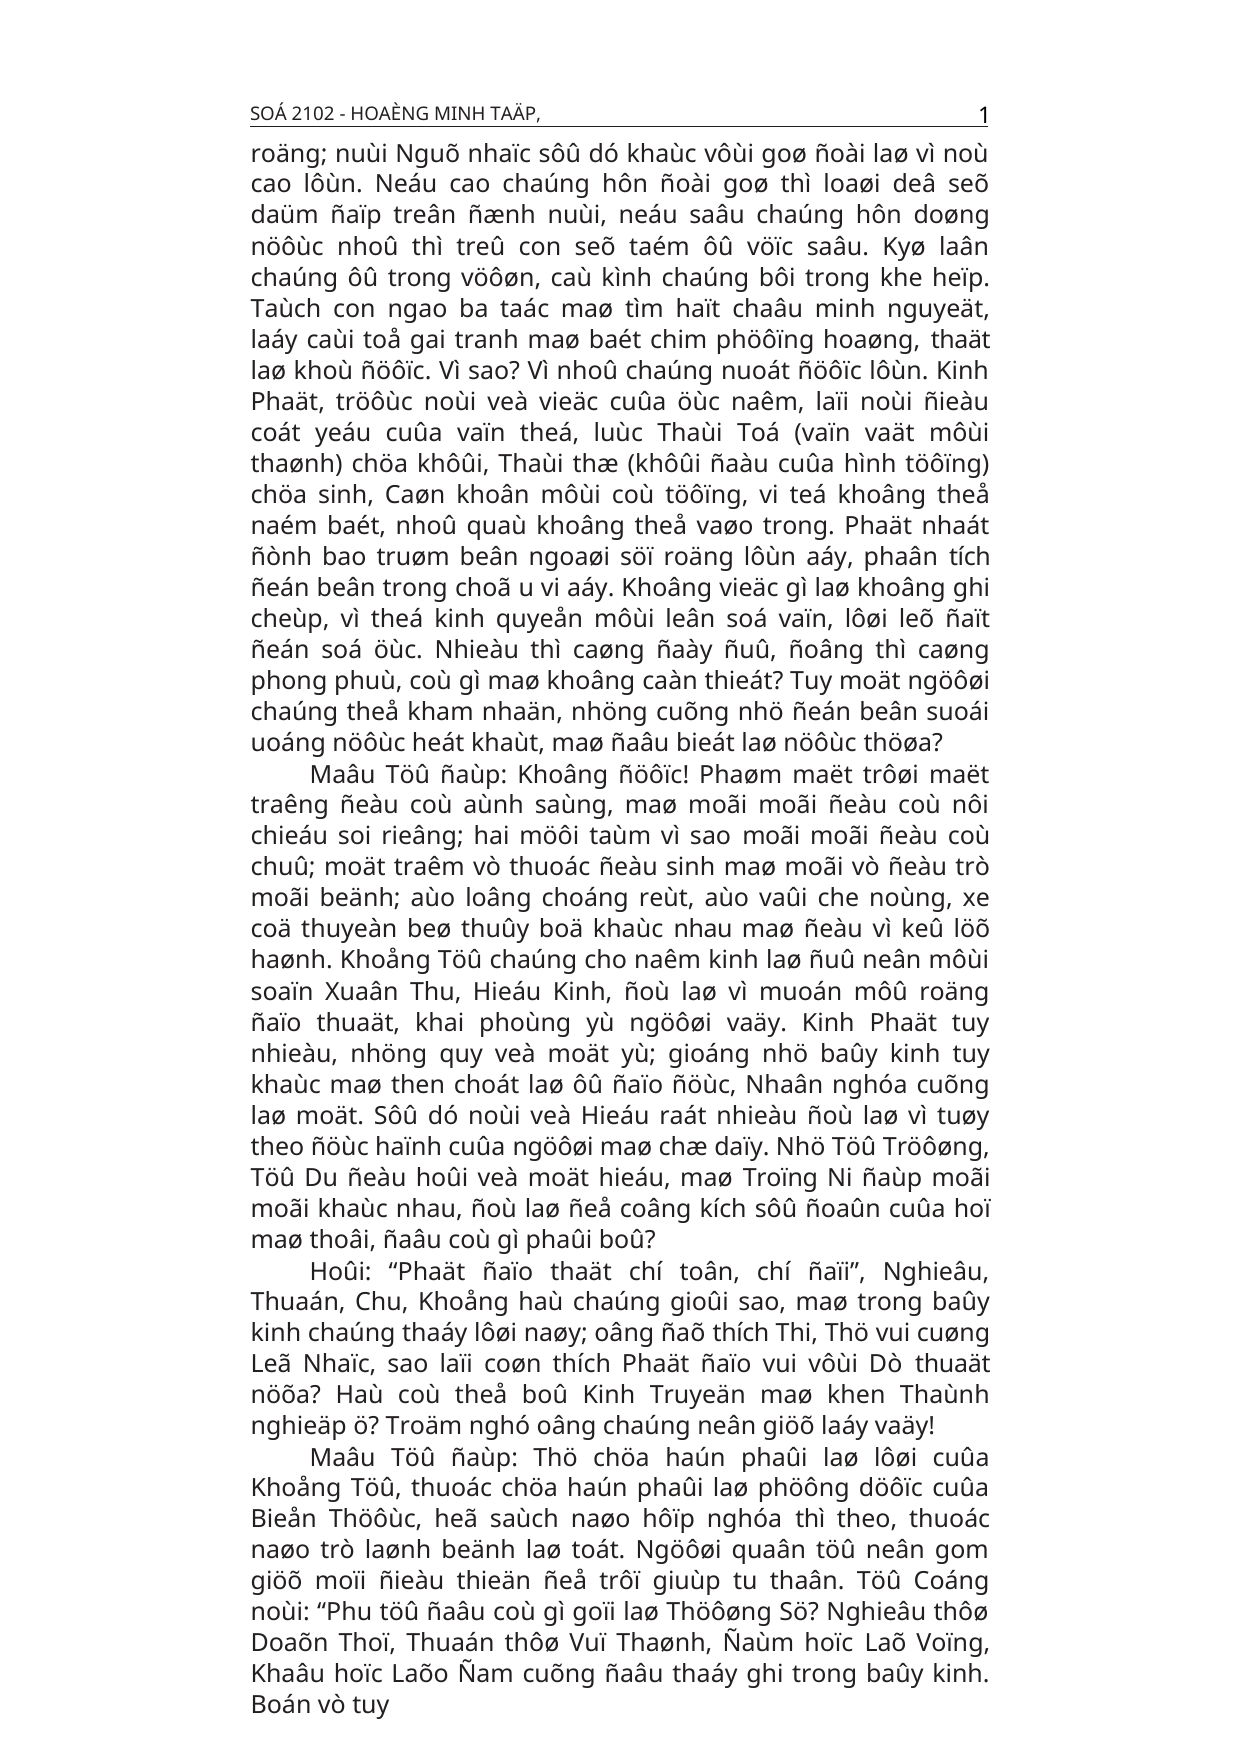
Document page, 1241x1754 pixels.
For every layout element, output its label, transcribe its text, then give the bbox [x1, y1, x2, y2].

text Maâu Töû ñaùp: Khoâng ñöôïc! Phaøm maët trôøi maët traêng ñeàu coù aùnh saùng, maø moãi moãi ñeàu coù nôi chieáu soi rieâng; hai möôi taùm vì sao moãi moãi ñeàu coù chuû; moät traêm vò thuoác ñeàu sinh maø moãi vò ñeàu trò moãi beänh; aùo loâng choáng reùt, aùo vaûi che noùng, xe coä thuyeàn beø thuûy boä khaùc nhau maø ñeàu vì keû löõ haønh. Khoång Töû chaúng cho naêm kinh laø ñuû neân môùi soaïn Xuaân Thu, Hieáu Kinh, ñoù laø vì muoán môû roäng ñaïo thuaät, khai phoùng yù ngöôøi vaäy. Kinh Phaät tuy nhieàu, nhöng quy veà moät yù; gioáng nhö baûy kinh tuy khaùc maø then choát laø ôû ñaïo ñöùc, Nhaân nghóa cuõng laø moät. Sôû dó noùi veà Hieáu raát nhieàu ñoù laø vì tuøy theo ñöùc haïnh cuûa ngöôøi maø chæ daïy. Nhö Töû Tröôøng, Töû Du ñeàu hoûi veà moät hieáu, maø Troïng Ni ñaùp moãi moãi khaùc nhau, ñoù laø ñeå coâng kích sôû ñoaûn cuûa hoï maø thoâi, ñaâu coù gì phaûi boû? [250, 759, 990, 1256]
text Hoûi: “Phaät ñaïo thaät chí toân, chí ñaïi”, Nghieâu, Thuaán, Chu, Khoång haù chaúng gioûi sao, maø trong baûy kinh chaúng thaáy lôøi naøy; oâng ñaõ thích Thi, Thö vui cuøng Leã Nhaïc, sao laïi coøn thích Phaät ñaïo vui vôùi Dò thuaät nöõa? Haù coù theå boû Kinh Truyeän maø khen Thaùnh nghieäp ö? Troäm nghó oâng chaúng neân giöõ laáy vaäy! [250, 1256, 990, 1442]
text roäng; nuùi Nguõ nhaïc sôû dó khaùc vôùi goø ñoài laø vì noù cao lôùn. Neáu cao chaúng hôn ñoài goø thì loaøi deâ seõ daüm ñaïp treân ñænh nuùi, neáu saâu chaúng hôn doøng nöôùc nhoû thì treû con seõ taém ôû vöïc saâu. Kyø laân chaúng ôû trong vöôøn, caù kình chaúng bôi trong khe heïp. Taùch con ngao ba taác maø tìm haït chaâu minh nguyeät, laáy caùi toå gai tranh maø baét chim phöôïng hoaøng, thaät laø khoù ñöôïc. Vì sao? Vì nhoû chaúng nuoát ñöôïc lôùn. Kinh Phaät, tröôùc noùi veà vieäc cuûa öùc naêm, laïi noùi ñieàu coát yeáu cuûa vaïn theá, luùc Thaùi Toá (vaïn vaät môùi thaønh) chöa khôûi, Thaùi thæ (khôûi ñaàu cuûa hình töôïng) chöa sinh, Caøn khoân môùi coù töôïng, vi teá khoâng theå naém baét, nhoû quaù khoâng theå vaøo trong. Phaät nhaát ñònh bao truøm beân ngoaøi söï roäng lôùn aáy, phaân tích ñeán beân trong choã u vi aáy. Khoâng vieäc gì laø khoâng ghi cheùp, vì theá kinh quyeån môùi leân soá vaïn, lôøi leõ ñaït ñeán soá öùc. Nhieàu thì caøng ñaày ñuû, ñoâng thì caøng phong phuù, coù gì maø khoâng caàn thieát? Tuy moät ngöôøi chaúng theå kham nhaän, nhöng cuõng nhö ñeán beân suoái uoáng nöôùc heát khaùt, maø ñaâu bieát laø nöôùc thöøa? [250, 138, 990, 759]
text Maâu Töû ñaùp: Thö chöa haún phaûi laø lôøi cuûa Khoång Töû, thuoác chöa haún phaûi laø phöông döôïc cuûa Bieån Thöôùc, heã saùch naøo hôïp nghóa thì theo, thuoác naøo trò laønh beänh laø toát. Ngöôøi quaân töû neân gom giöõ moïi ñieàu thieän ñeå trôï giuùp tu thaân. Töû Coáng noùi: “Phu töû ñaâu coù gì goïi laø Thöôøng Sö? Nghieâu thôø Doaõn Thoï, Thuaán thôø Vuï Thaønh, Ñaùm hoïc Laõ Voïng, Khaâu hoïc Laõo Ñam cuõng ñaâu thaáy ghi trong baûy kinh. Boán vò tuy [250, 1442, 990, 1721]
